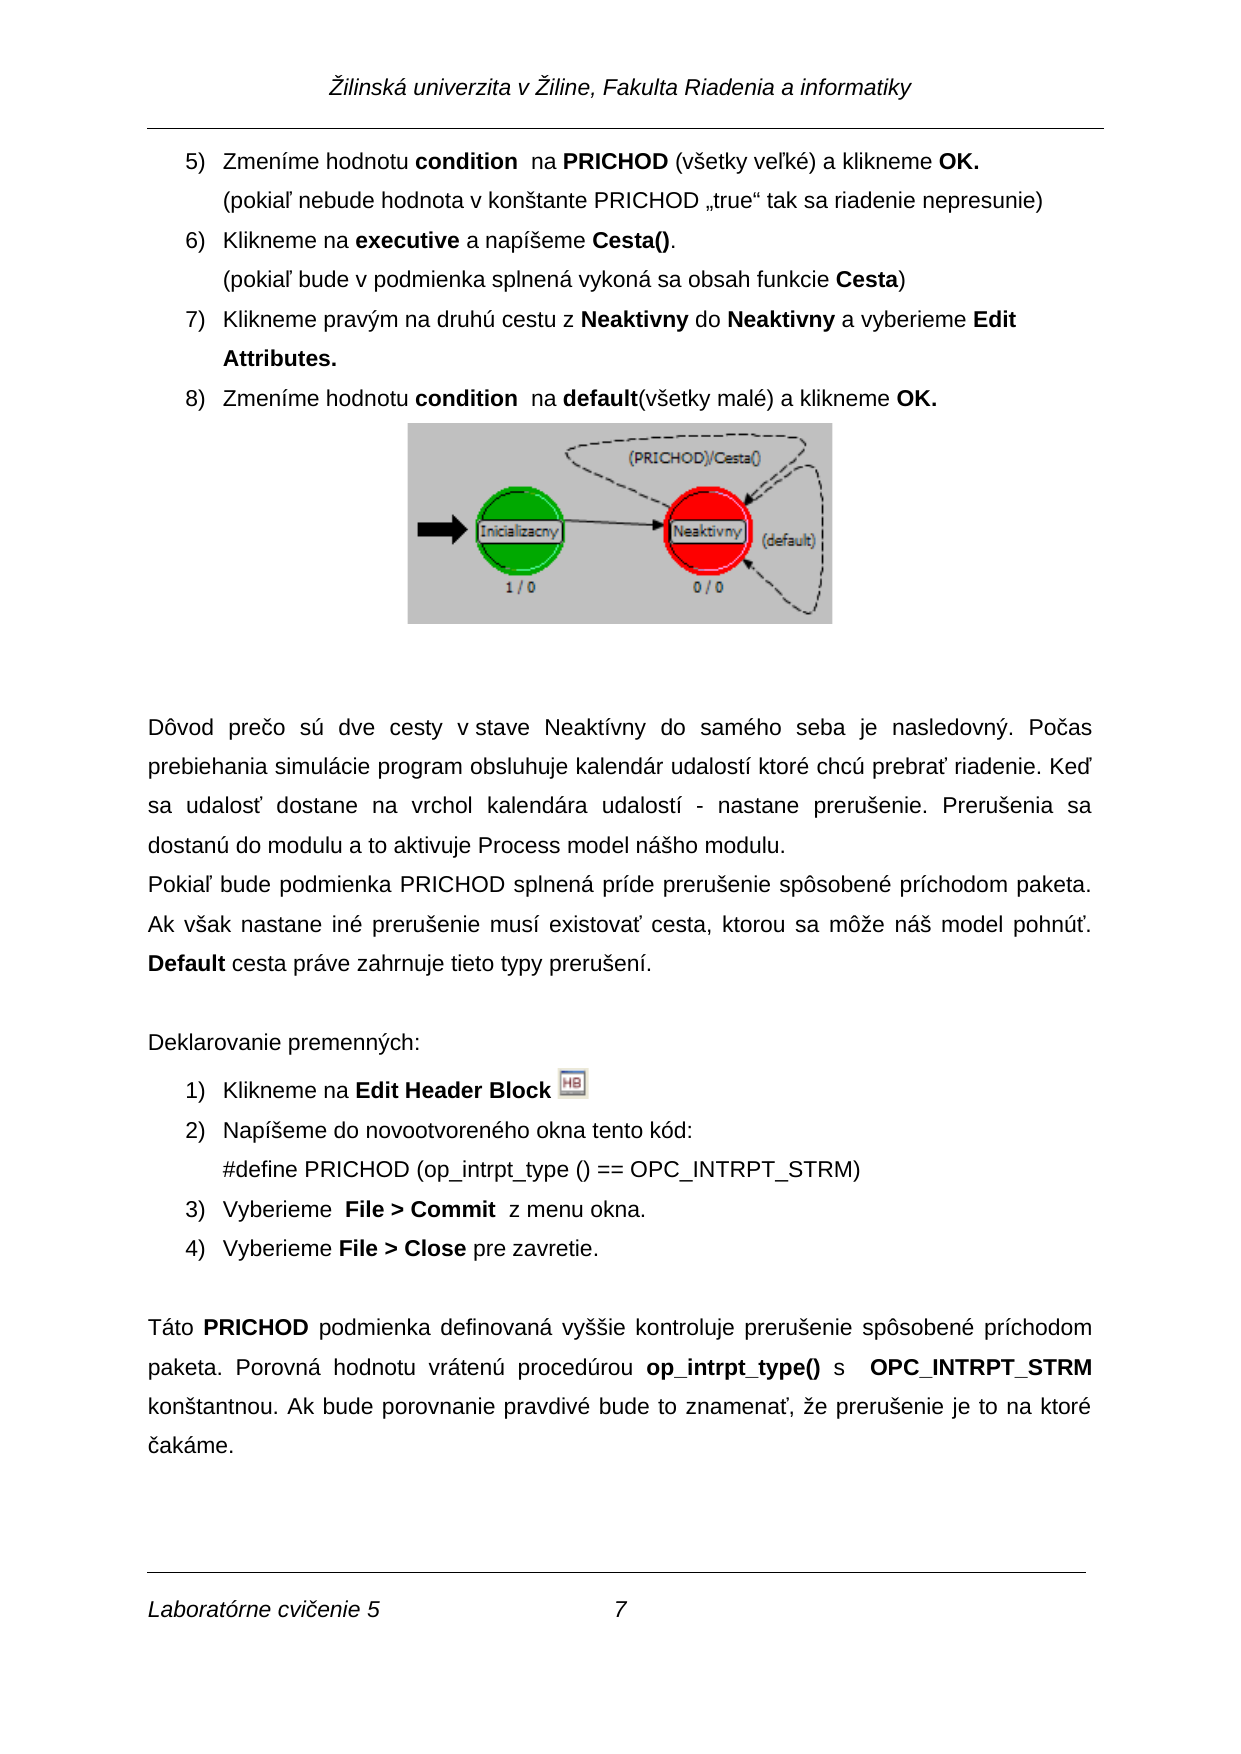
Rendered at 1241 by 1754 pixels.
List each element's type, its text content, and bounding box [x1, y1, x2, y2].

text #define PRICHOD (op_intrpt_type () == OPC_INTRPT_STRM) [223, 1156, 1093, 1182]
text Dôvod prečo sú dve cesty v stave Neaktívny do samého seba je nasledovný. Počas prebiehania simulácie program obsluhuje kalendár udalostí ktoré chcú prebrať riadenie. Keď sa udalosť dostane na vrchol kalendára udalostí - nastane prerušenie. Prerušenia sa dostanú do modulu a to aktivuje Process model nášho modulu. [148, 713, 1093, 858]
text Pokiaľ bude podmienka PRICHOD splnená príde prerušenie spôsobené príchodom paketa. Ak však nastane iné prerušenie musí existovať cesta, ktorou sa môže náš model pohnúť. Default cesta práve zahrnuje tieto typy prerušení. [148, 871, 1093, 977]
list Klikneme na Edit Header Block [185, 1069, 1093, 1103]
list Vyberieme File > Close pre zavretie. [185, 1235, 1093, 1261]
list Zmeníme hodnotu condition na default(všetky malé) a klikneme OK. [185, 384, 1093, 411]
list Klikneme pravým na druhú cestu z Neaktivny do Neaktivny a vyberieme Edit Attributes. [185, 306, 1093, 371]
list Napíšeme do novootvoreného okna tento kód: [185, 1117, 1093, 1143]
text Táto PRICHOD podmienka definovaná vyššie kontroluje prerušenie spôsobené príchodom paketa. Porovná hodnotu vrátenú procedúrou op_intrpt_type() s OPC_INTRPT_STRM konštantnou. Ak bude porovnanie pravdivé bude to znamenať, že prerušenie je to na ktoré čakáme. [148, 1314, 1093, 1459]
list Zmeníme hodnotu condition na PRICHOD (všetky veľké) a klikneme OK. [185, 148, 1093, 174]
text Deklarovanie premenných: [148, 1029, 1093, 1056]
text (pokiaľ bude v podmienka splnená vykoná sa obsah funkcie Cesta) [223, 266, 1093, 292]
list Vyberieme File > Commit z menu okna. [185, 1196, 1093, 1222]
picture [557, 1068, 589, 1099]
list Klikneme na executive a napíšeme Cesta(). [185, 227, 1093, 253]
text (pokiaľ nebude hodnota v konštante PRICHOD „true“ tak sa riadenie nepresunie) [223, 187, 1093, 213]
picture [407, 423, 833, 624]
